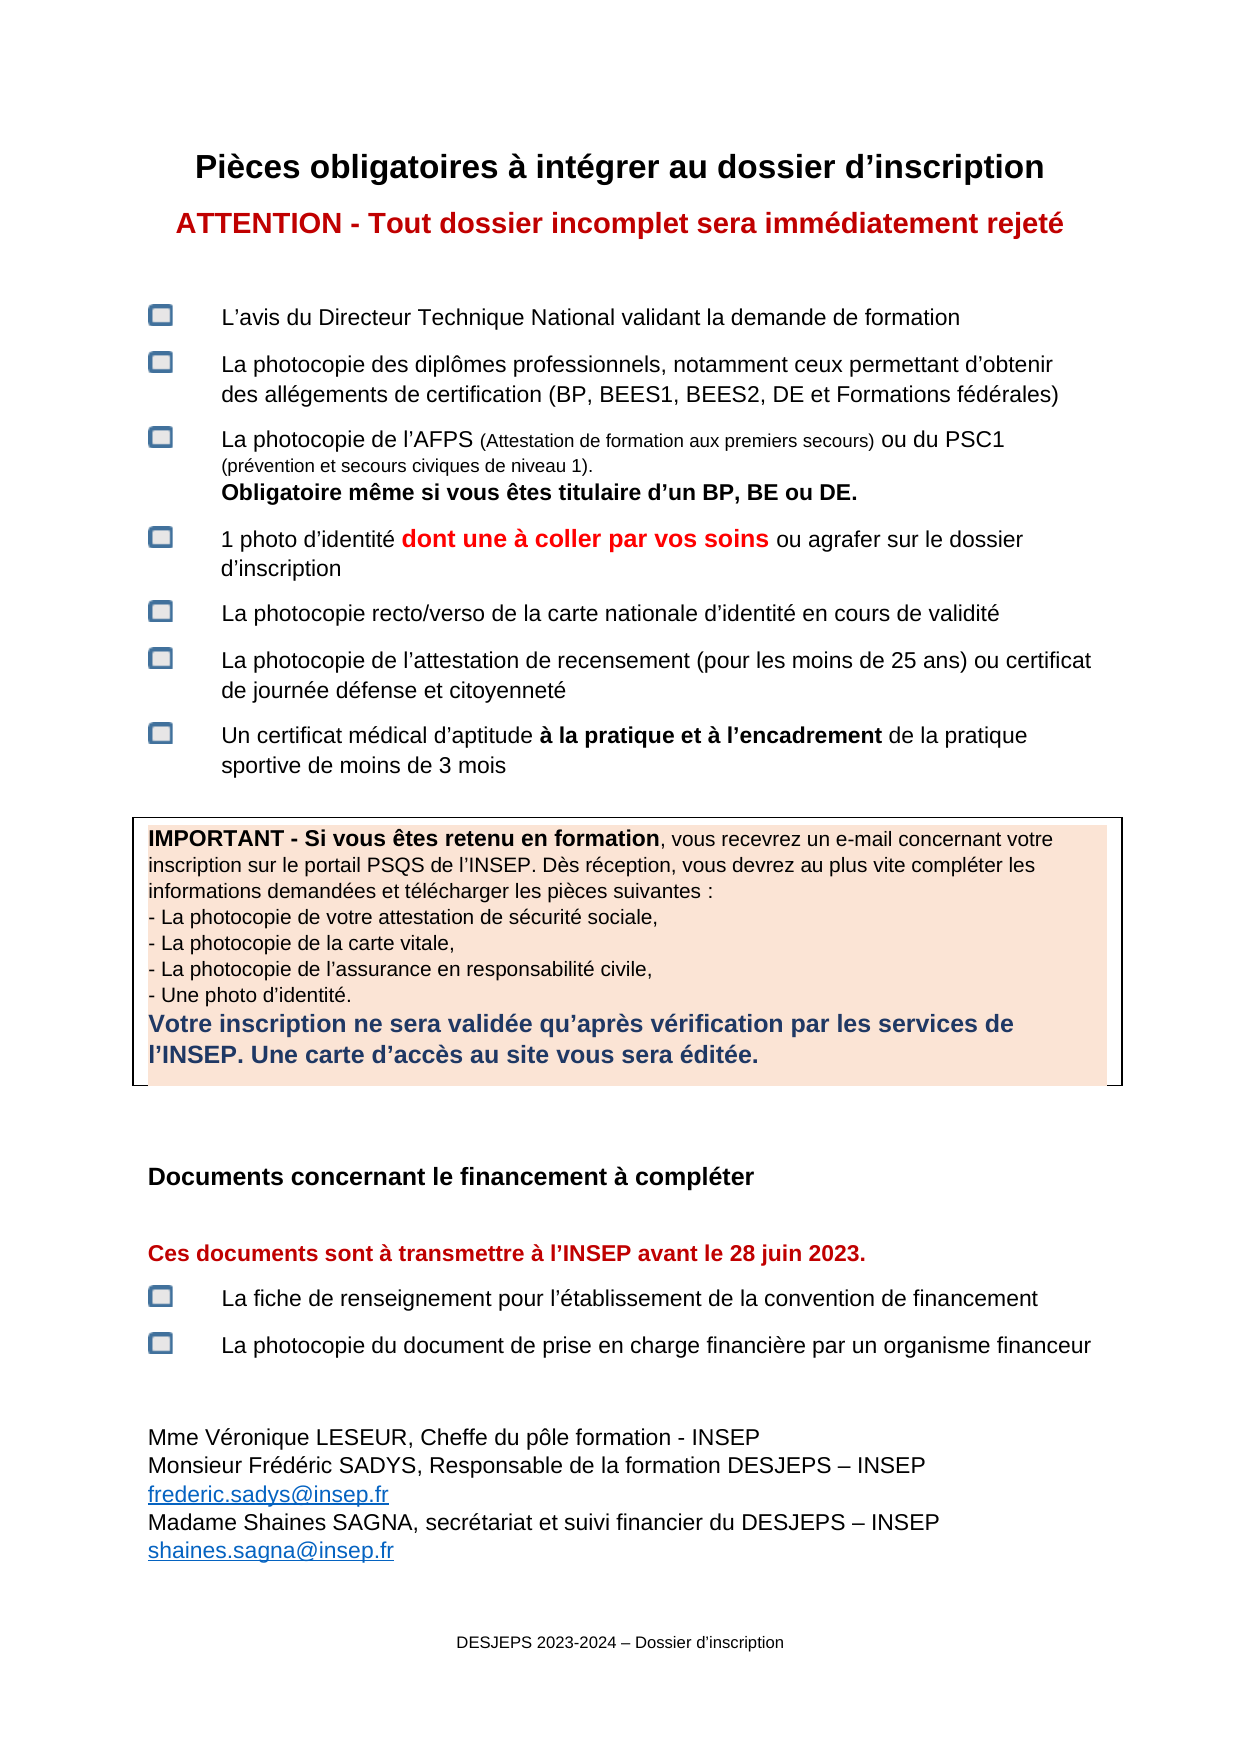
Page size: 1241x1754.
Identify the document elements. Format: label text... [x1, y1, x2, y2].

text Documents concernant le financement à compléter [148, 1162, 1093, 1221]
text La photocopie de l’attestation de recensement (pour les moins de 25 ans) ou certificat de journée défense et citoyenneté [148, 647, 1093, 703]
text ATTENTION - Tout dossier incomplet sera immédiatement rejeté [148, 206, 1093, 239]
text La photocopie des diplômes professionnels, notamment ceux permettant d’obtenir des allégements de certification (BP, BEES1, BEES2, DE et Formations fédérales) [148, 350, 1093, 407]
text Un certificat médical d’aptitude à la pratique et à l’encadrement de la pratique sportive de moins de 3 mois [148, 722, 1093, 809]
text 1 photo d’identité dont une à coller par vos soins ou agrafer sur le dossier d’inscription [148, 524, 1093, 581]
text La photocopie recto/verso de la carte nationale d’identité en cours de validité [148, 600, 1093, 628]
text Ces documents sont à transmettre à l’INSEP avant le 28 juin 2023. [148, 1240, 1093, 1266]
text La photocopie de l’AFPS (Attestation de formation aux premiers secours) ou du PSC1 (prévention et secours civiques de niveau 1). Obligatoire même si vous êtes titulaire d’un BP, BE ou DE. [148, 426, 1093, 505]
text L’avis du Directeur Technique National validant la demande de formation [148, 304, 1093, 332]
text Mme Véronique LESEUR, Cheffe du pôle formation - INSEP Monsieur Frédéric SADYS, Responsable de la formation DESJEPS – INSEP frederic.sadys@insep.fr Madame Shaines SAGNA, secrétariat et suivi financier du DESJEPS – INSEP shaines.sagna@insep.fr [148, 1424, 1093, 1564]
text Pièces obligatoires à intégrer au dossier d’inscription [148, 148, 1093, 186]
text La photocopie du document de prise en charge financière par un organisme financeur [148, 1332, 1093, 1360]
text La fiche de renseignement pour l’établissement de la convention de financement [148, 1285, 1093, 1313]
